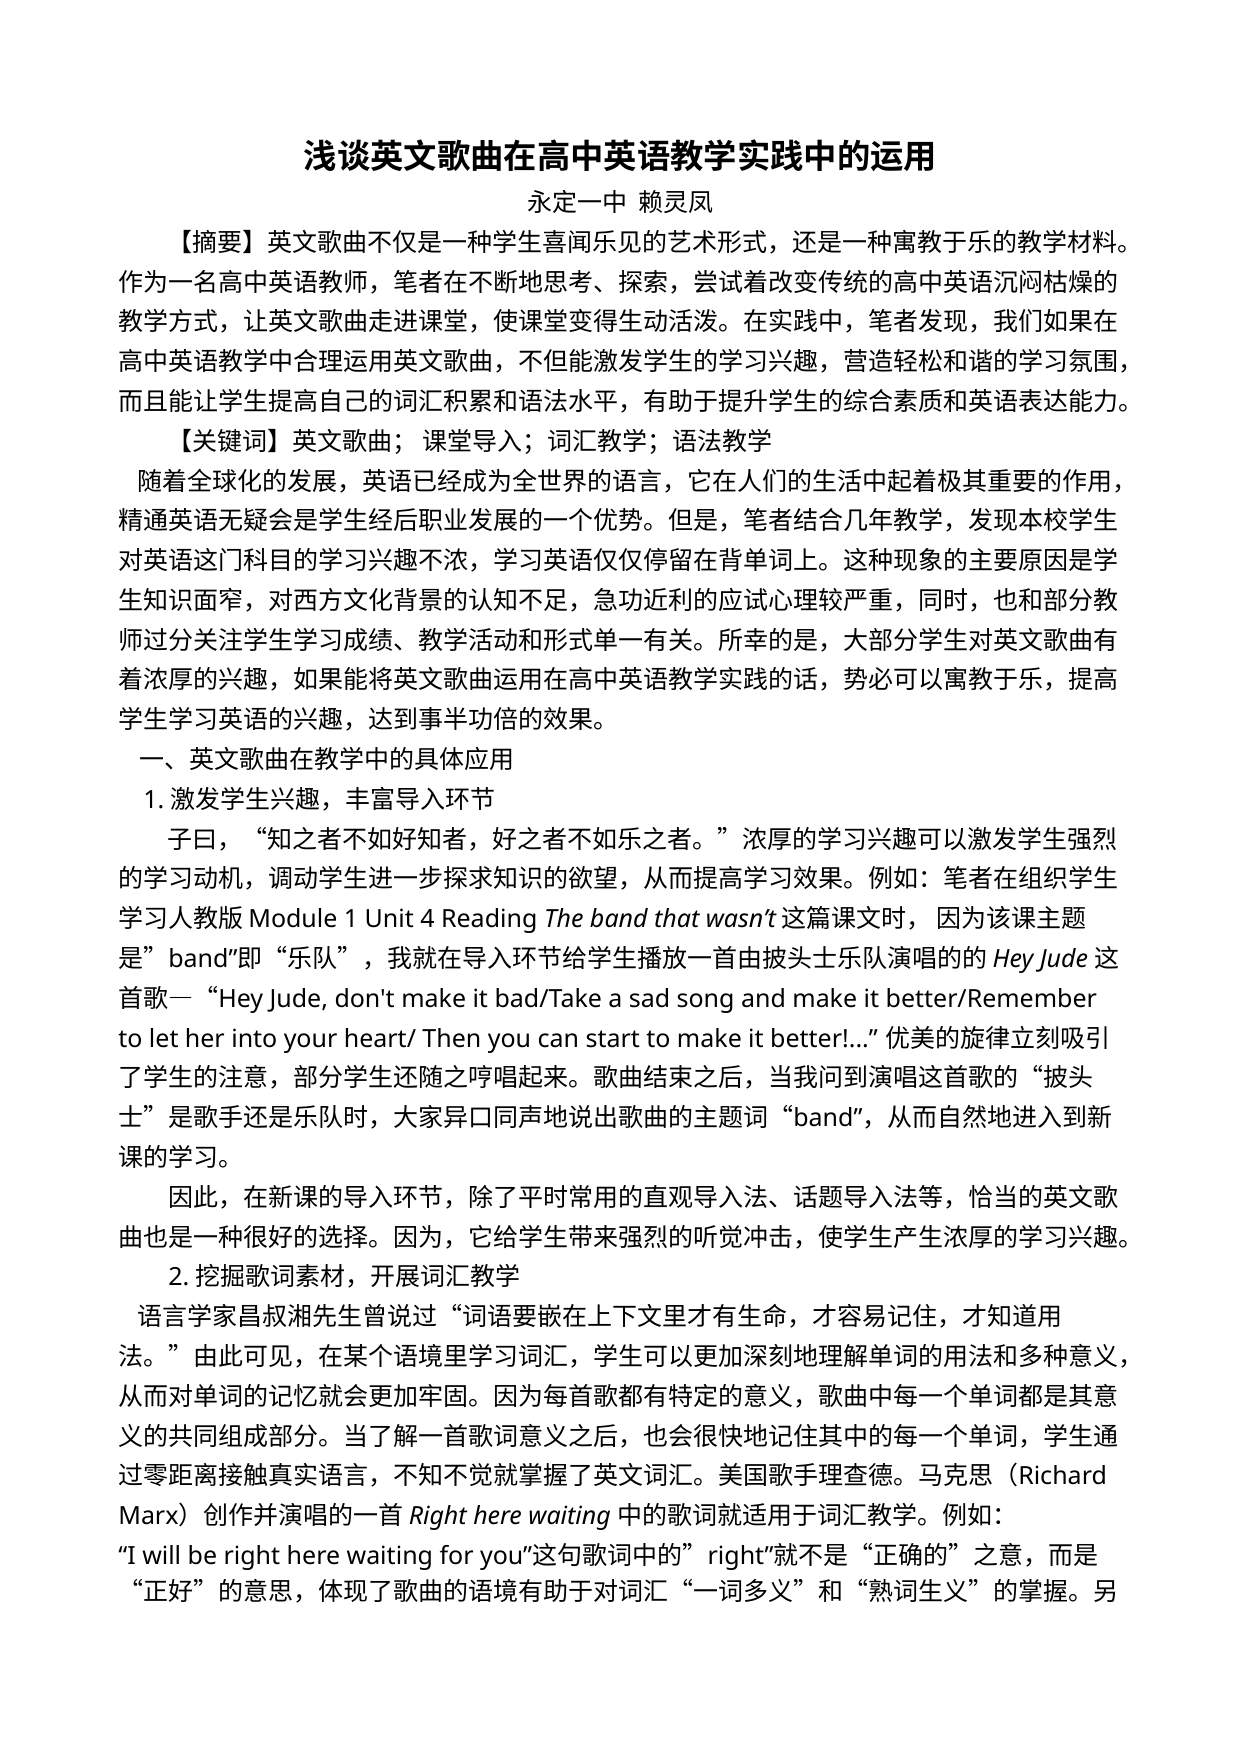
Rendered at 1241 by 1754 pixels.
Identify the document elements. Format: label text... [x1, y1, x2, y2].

text 浅谈英文歌曲在高中英语教学实践中的运用 [118, 129, 1122, 178]
text 一、英文歌曲在教学中的具体应用 [118, 739, 1122, 776]
text 语言学家昌叔湘先生曾说过“词语要嵌在上下文里才有生命，才容易记住，才知道用法。”由此可见，在某个语境里学习词汇，学生可以更加深刻地理解单词的用法和多种意义，从而对单词的记忆就会更加牢固。因为每首歌都有特定的意义，歌曲中每一个单词都是其意义的共同组成部分。当了解一首歌词意义之后，也会很快地记住其中的每一个单词，学生通过零距离接触真实语言，不知不觉就掌握了英文词汇。美国歌手理查德。马克思（Richard Marx）创作并演唱的一首Right here waiting 中的歌词就适用于词汇教学。例如： [118, 1297, 1122, 1532]
text 【摘要】英文歌曲不仅是一种学生喜闻乐见的艺术形式，还是一种寓教于乐的教学材料。作为一名高中英语教师，笔者在不断地思考、探索，尝试着改变传统的高中英语沉闷枯燥的教学方式，让英文歌曲走进课堂，使课堂变得生动活泼。在实践中，笔者发现，我们如果在高中英语教学中合理运用英文歌曲，不但能激发学生的学习兴趣，营造轻松和谐的学习氛围，而且能让学生提高自己的词汇积累和语法水平，有助于提升学生的综合素质和英语表达能力。 [118, 222, 1122, 418]
text 【关键词】英文歌曲； 课堂导入；词汇教学；语法教学 [118, 421, 1122, 457]
text 子曰，“知之者不如好知者，好之者不如乐之者。”浓厚的学习兴趣可以激发学生强烈的学习动机，调动学生进一步探求知识的欲望，从而提高学习效果。例如：笔者在组织学生学习人教版Module 1 Unit 4 Reading The band that wasn’t这篇课文时， 因为该课主题是”band”即“乐队”，我就在导入环节给学生播放一首由披头士乐队演唱的的Hey Jude 这首歌—“Hey Jude, don't make it bad/Take a sad song and make it better/Remember to let her into your heart/ Then you can start to make it better!...” 优美的旋律立刻吸引了学生的注意，部分学生还随之哼唱起来。歌曲结束之后，当我问到演唱这首歌的“披头士”是歌手还是乐队时，大家异口同声地说出歌曲的主题词“band”，从而自然地进入到新课的学习。 [118, 819, 1122, 1174]
text 1. 激发学生兴趣，丰富导入环节 [118, 779, 1122, 816]
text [118, 1535, 1122, 1608]
text 因此，在新课的导入环节，除了平时常用的直观导入法、话题导入法等，恰当的英文歌曲也是一种很好的选择。因为，它给学生带来强烈的听觉冲击，使学生产生浓厚的学习兴趣。 [118, 1177, 1122, 1253]
text 永定一中 赖灵凤 [118, 182, 1122, 219]
text 随着全球化的发展，英语已经成为全世界的语言，它在人们的生活中起着极其重要的作用，精通英语无疑会是学生经后职业发展的一个优势。但是，笔者结合几年教学，发现本校学生对英语这门科目的学习兴趣不浓，学习英语仅仅停留在背单词上。这种现象的主要原因是学生知识面窄，对西方文化背景的认知不足，急功近利的应试心理较严重，同时，也和部分教师过分关注学生学习成绩、教学活动和形式单一有关。所幸的是，大部分学生对英文歌曲有着浓厚的兴趣，如果能将英文歌曲运用在高中英语教学实践的话，势必可以寓教于乐，提高学生学习英语的兴趣，达到事半功倍的效果。 [118, 461, 1122, 736]
list 挖掘歌词素材，开展词汇教学 [118, 1257, 1122, 1293]
